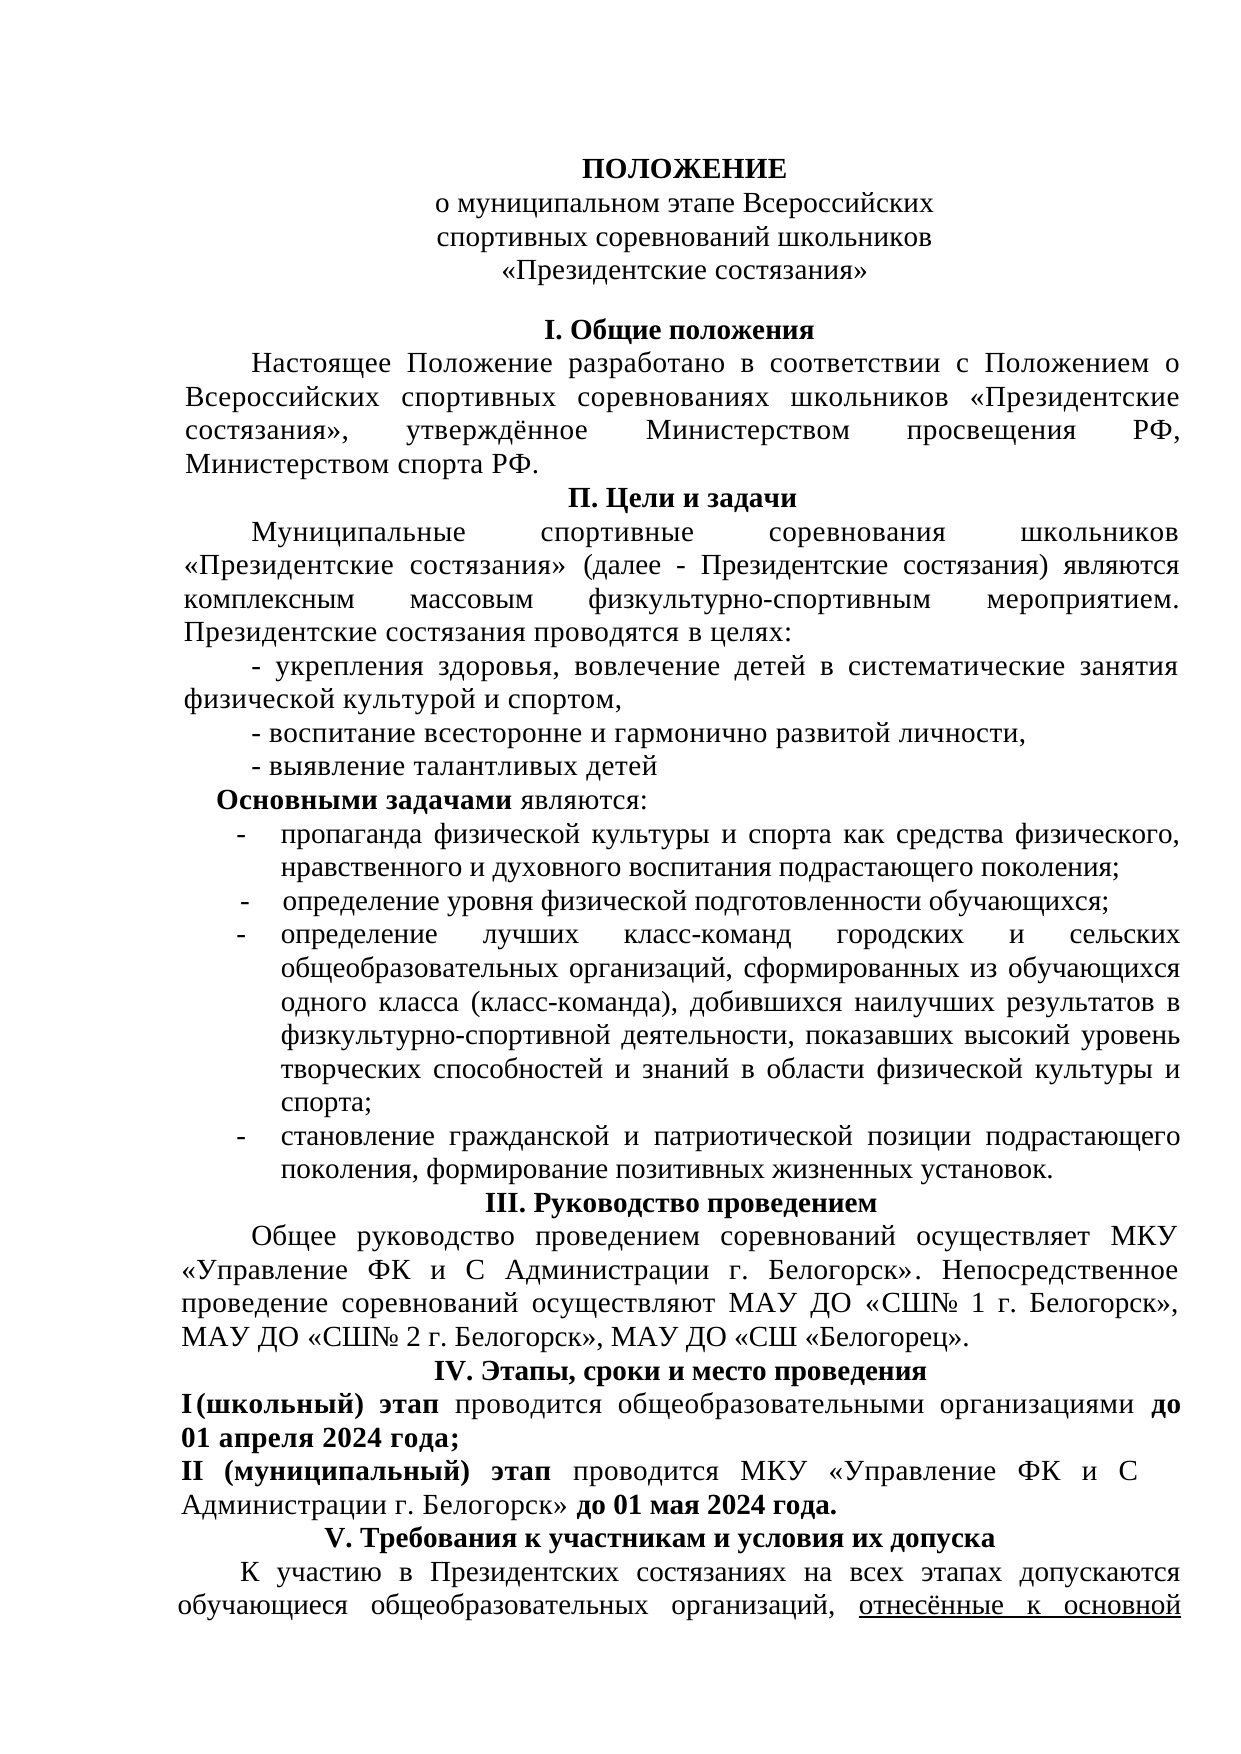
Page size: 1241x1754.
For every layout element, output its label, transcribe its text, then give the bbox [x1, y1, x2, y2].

text Общие положения [177, 312, 1181, 345]
text IV. Этапы, сроки и место проведения [180, 1353, 1181, 1386]
text ПОЛОЖЕНИЕ [188, 152, 1181, 185]
text - становление гражданской и патриотической позиции подрастающего поколения, формирование позитивных жизненных установок. [236, 1118, 1181, 1185]
text Муниципальные спортивные соревнования школьников «Президентские состязания» (далее - Президентские состязания) являются комплексным массовым физкультурно-спортивным мероприятием. Президентские состязания проводятся в целях: [184, 514, 1180, 648]
text П. Цели и задачи [184, 480, 1181, 514]
list определение уровня физической подготовленности обучающихся; [177, 883, 1181, 917]
text I (школьный) этап проводится общеобразовательными организациями до 01 апреля 2024 года; [181, 1386, 1181, 1453]
text V. Требования к участникам и условия их допуска [181, 1520, 1139, 1554]
list определение лучших класс-команд городских и сельских общеобразовательных организаций, сформированных из обучающихся одного класса (класс-команда), добившихся наилучших результатов в физкультурно-спортивной деятельности, показавших высокий уровень творческих способностей и знаний в области физической культуры и спорта; [236, 917, 1181, 1118]
list пропаганда физической культуры и спорта как средства физического, нравственного и духовного воспитания подрастающего поколения; [236, 816, 1181, 883]
text II (муниципальный) этап проводится МКУ «Управление ФК и С Администрации г. Белогорск» до 01 мая 2024 года. [181, 1453, 1139, 1520]
text - воспитание всесторонне и гармонично развитой личности, [184, 715, 1180, 748]
text - укрепления здоровья, вовлечение детей в систематические занятия физической культурой и спортом, [184, 648, 1180, 715]
text Основными задачами являются: [216, 782, 1181, 816]
text Общее руководство проведением соревнований осуществляет МКУ «Управление ФК и С Администрации г. Белогорск». Непосредственное проведение соревнований осуществляют МАУ ДО «СШ№ . Белогорск», МАУ ДО «СШ№ . Белогорск», МАУ ДО «СШ «Белогорец». [181, 1218, 1179, 1353]
text III. Руководство проведением [181, 1185, 1181, 1218]
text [177, 1554, 1181, 1621]
text о муниципальном этапе Всероссийских спортивных соревнований школьников «Президентские состязания» [409, 185, 961, 286]
text - выявление талантливых детей [184, 748, 1180, 782]
text Настоящее Положение разработано в соответствии с Положением о Всероссийских спортивных соревнованиях школьников «Президентские состязания», утверждённое Министерством просвещения РФ, Министерством спорта РФ. [185, 345, 1181, 479]
